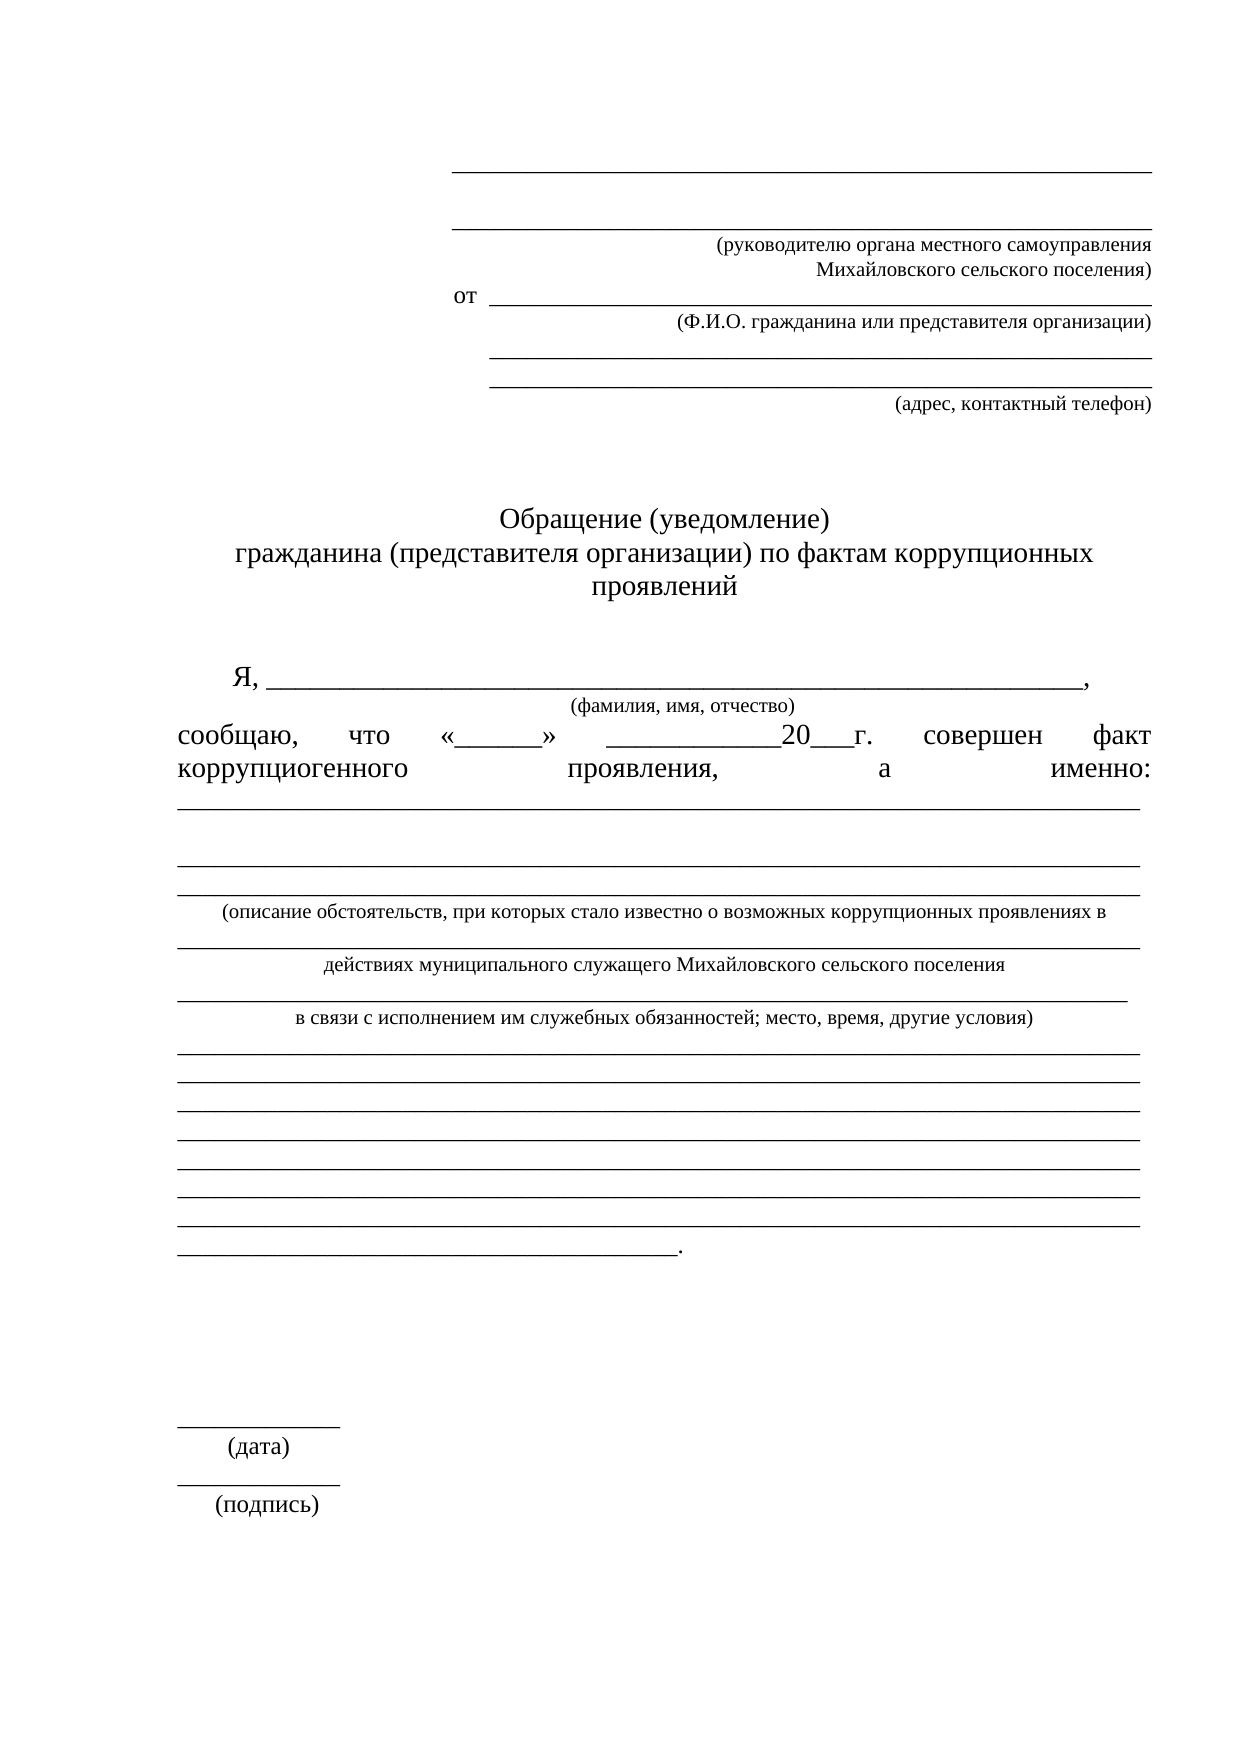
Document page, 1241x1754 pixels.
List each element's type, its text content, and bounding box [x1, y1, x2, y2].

text гражданина (представителя организации) по фактам коррупционных проявлений [177, 535, 1152, 602]
text от _____________________________________________________ [177, 281, 1152, 309]
text (руководителю органа местного самоуправления [177, 232, 1152, 256]
text Обращение (уведомление) [177, 501, 1152, 535]
text (адрес, контактный телефон) [177, 391, 1152, 415]
text _________________________________________________________________________________________________________________________________________________________________________________________________________________________________________________________________________________________________________________________________________________________________________________________________ __________________________________________________________________________________________________________________________________________________________________________________________________. [177, 1029, 1152, 1259]
text _____________ [177, 1402, 1152, 1431]
text _____________________________________________________ [177, 333, 1152, 362]
text действиях муниципального служащего Михайловского сельского поселения [177, 952, 1152, 976]
text (подпись) [177, 1489, 1152, 1517]
text (описание обстоятельств, при которых стало известно о возможных коррупционных проявлениях в [177, 899, 1152, 923]
text ________________________________________________________ [177, 147, 1152, 204]
text ____________________________________________________________________________ [177, 976, 1152, 1004]
text Я, ________________________________________________________, (фамилия, имя, отчество) [177, 659, 1152, 717]
text _____________________________________________________________________________ [177, 923, 1152, 952]
text __________________________________________________________________________________________________________________________________________________________ [177, 841, 1152, 899]
text ________________________________________________________ [177, 204, 1152, 232]
text (дата) [177, 1431, 1152, 1460]
text _____________________________________________________ [177, 362, 1152, 391]
text в связи с исполнением им служебных обязанностей; место, время, другие условия) [177, 1004, 1152, 1029]
text (Ф.И.О. гражданина или представителя организации) [177, 309, 1152, 333]
text Михайловского сельского поселения) [177, 256, 1152, 281]
text сообщаю, что «______» ____________20___г. совершен факт коррупциогенного проявления, а именно: _____________________________________________________________________________ [177, 717, 1152, 813]
text _____________ [177, 1460, 1152, 1489]
